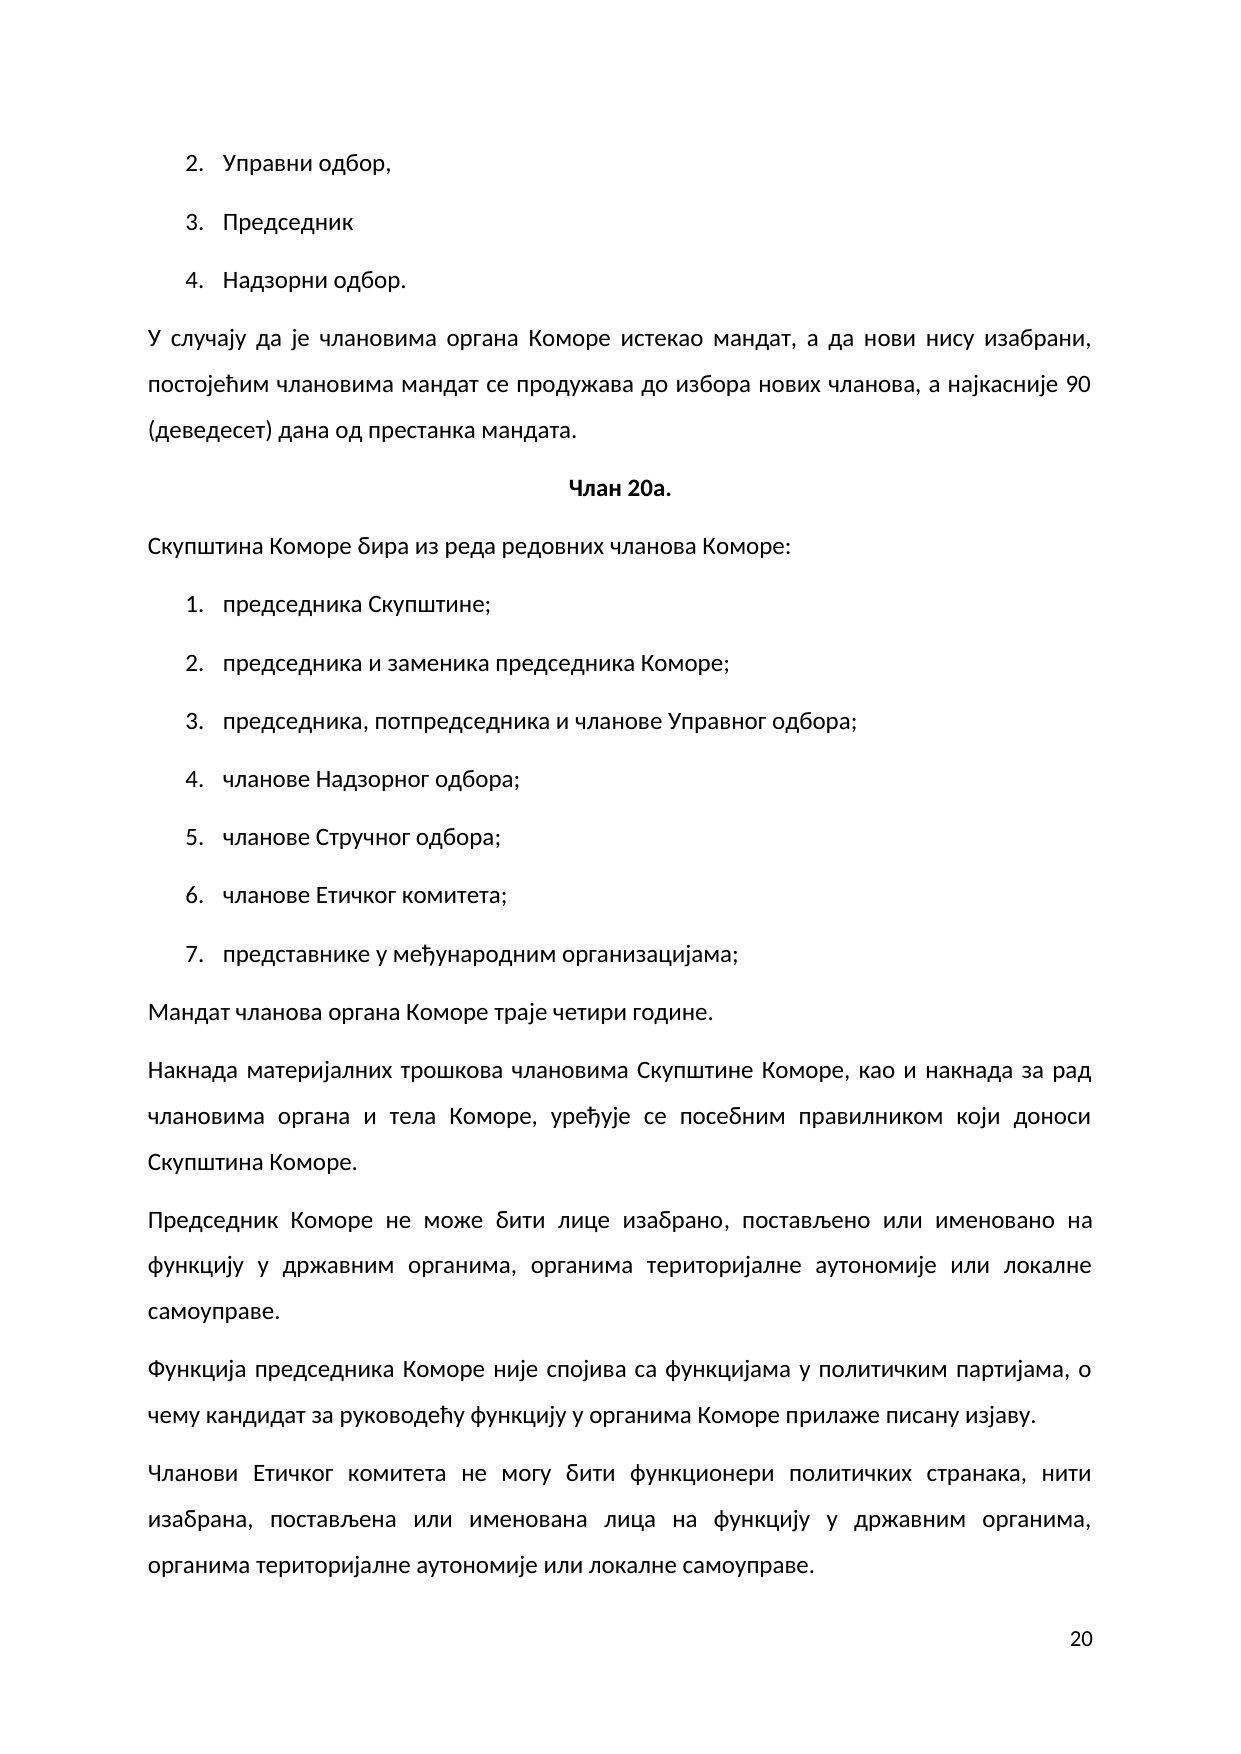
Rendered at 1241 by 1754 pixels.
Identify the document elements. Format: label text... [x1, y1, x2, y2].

text Члан 20а. [148, 472, 1093, 502]
text Мандат чланова органа Коморе траје четири године. [148, 996, 1093, 1027]
text Председник Коморe не може бити лице изабрано, постављенo или именованo на функцију у државним органима, органима територијалне аутономије или локалне самоуправе. [148, 1204, 1093, 1326]
list председника, потпредседника и чланове Управног одбора; [185, 705, 1093, 735]
list чланове Стручног одбора; [185, 821, 1093, 852]
text Накнада материјалних трошкова члановима Скупштине Коморе, као и накнада за рад члановима органа и тела Коморе, уређује се посебним правилником који доноси Скупштина Коморе. [148, 1054, 1093, 1176]
text Функција председника Коморе није спојива са функцијама у политичким партијама, о чему кандидат за руководећу функцију у органима Коморе прилаже писану изјаву. [148, 1354, 1093, 1430]
list председника Скупштине; [185, 588, 1093, 619]
list чланове Етичког комитета; [185, 879, 1093, 910]
list Председник [185, 206, 1093, 236]
list председника и заменика председника Коморе; [185, 647, 1093, 677]
text Скупштина Коморе бира из реда редовних чланова Коморе: [148, 530, 1093, 561]
list Надзорни одбор. [185, 264, 1093, 294]
list Управни одбор, [185, 148, 1093, 178]
text У случају да је члановима органа Коморе истекао мандат, а да нови нису изабрани, постојећим члановима мандат се продужава до избора нових чланова, а најкасније 90 (деведесет) дана од престанка мандата. [148, 322, 1093, 444]
list чланове Надзорног одбора; [185, 763, 1093, 794]
text Чланови Етичког комитета не могу бити функционери политичких странака, нити изабрана, постављена или именована лица на функцију у државним органима, органима територијалне аутономије или локалне самоуправе. [148, 1458, 1093, 1579]
list представнике у међународним организацијама; [185, 938, 1093, 968]
